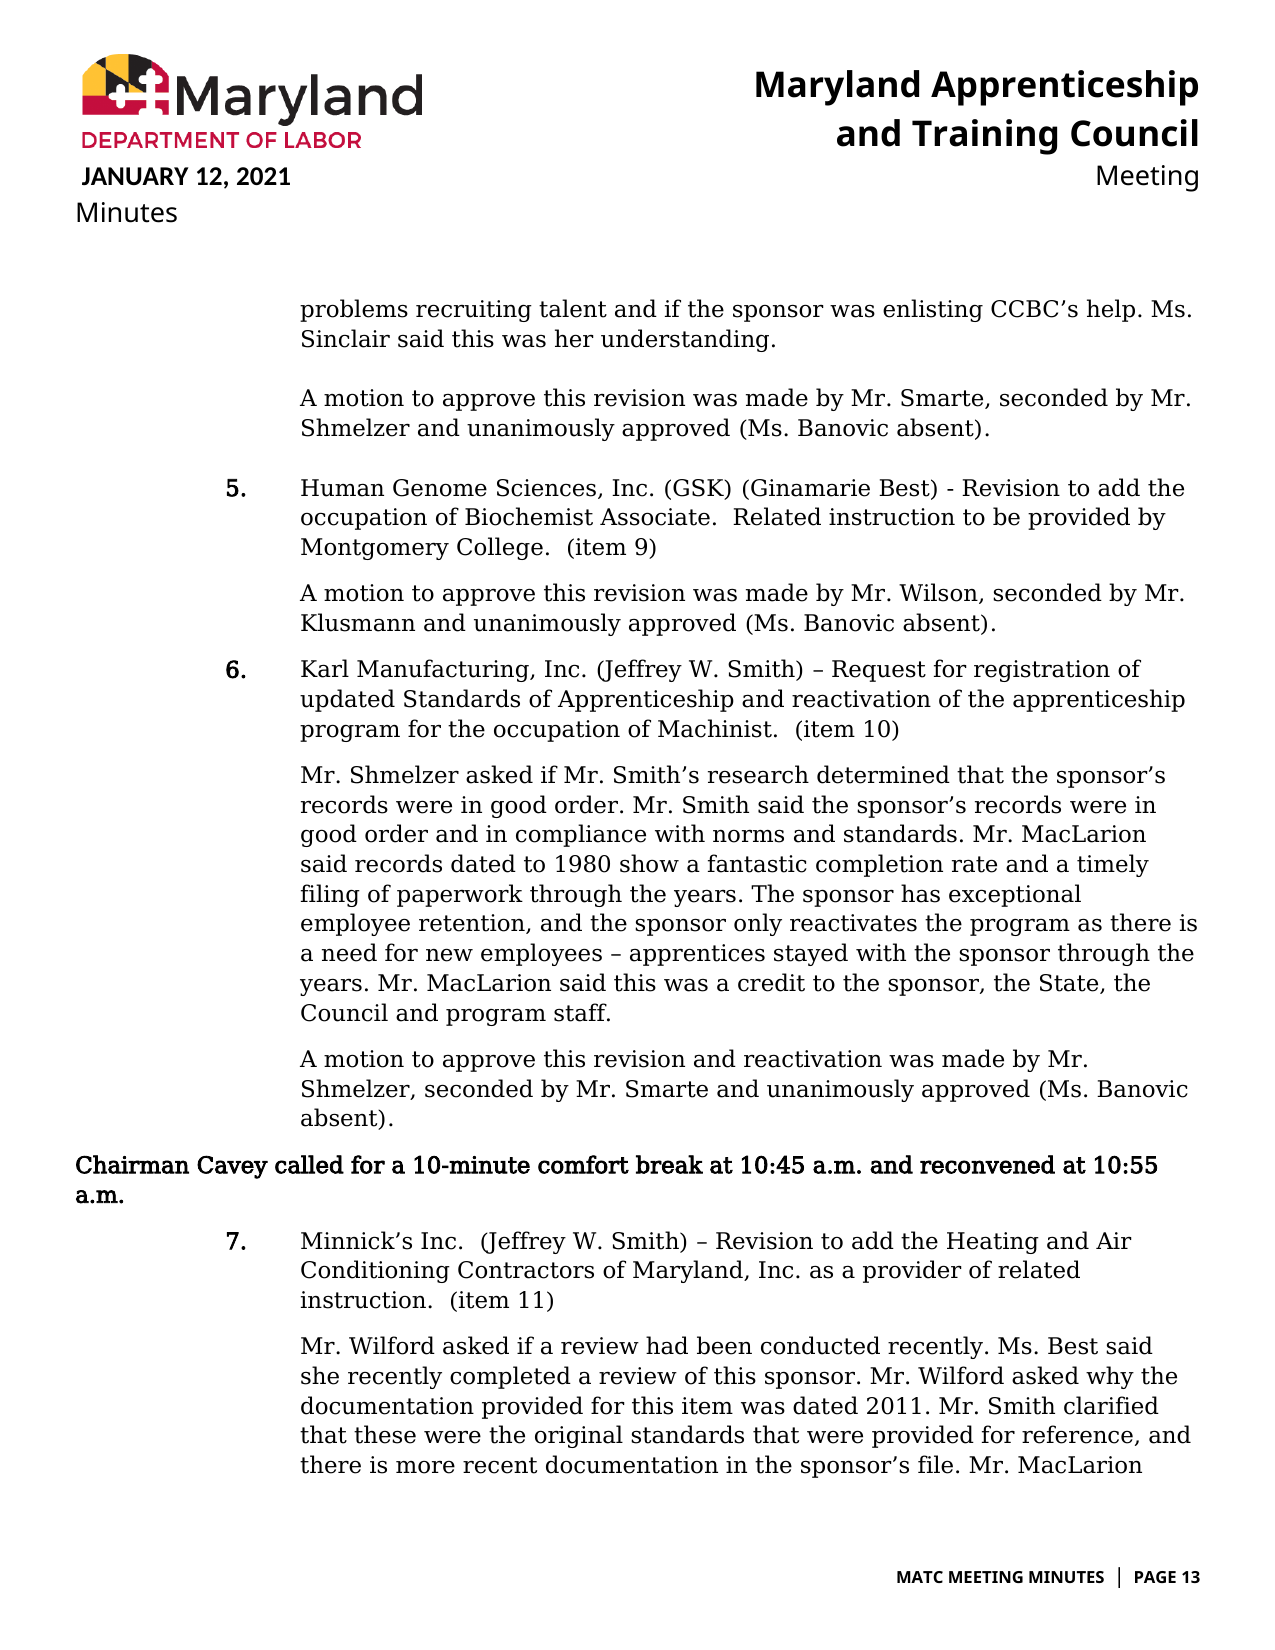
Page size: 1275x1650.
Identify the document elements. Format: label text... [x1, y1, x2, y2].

text 6. Karl Manufacturing, Inc. (Jeffrey W. Smith) – Request for registration of updated Standards of Apprenticeship and reactivation of the apprenticeship program for the occupation of Machinist. (item 10) [225, 655, 1200, 742]
text 7. Minnick’s Inc. (Jeffrey W. Smith) – Revision to add the Heating and Air Conditioning Contractors of Maryland, Inc. as a provider of related instruction. (item 11) [225, 1226, 1200, 1313]
text Mr. Shmelzer asked if Mr. Smith’s research determined that the sponsor’s records were in good order. Mr. Smith said the sponsor’s records were in good order and in compliance with norms and standards. Mr. MacLarion said records dated to 1980 show a fantastic completion rate and a timely filing of paperwork through the years. The sponsor has exceptional employee retention, and the sponsor only reactivates the program as there is a need for new employees – apprentices stayed with the sponsor through the years. Mr. MacLarion said this was a credit to the sponsor, the State, the Council and program staff. [225, 761, 1200, 1026]
text A motion to approve this revision was made by Mr. Smarte, seconded by Mr. Shmelzer and unanimously approved (Ms. Banovic absent). [225, 384, 1200, 441]
text Chairman Cavey called for a 10-minute comfort break at 10:45 a.m. and reconvened at 10:55 a.m. [75, 1150, 1200, 1207]
text A motion to approve this revision and reactivation was made by Mr. Shmelzer, seconded by Mr. Smarte and unanimously approved (Ms. Banovic absent). [225, 1044, 1200, 1131]
text 5. Human Genome Sciences, Inc. (GSK) (Ginamarie Best) - Revision to add the occupation of Biochemist Associate. Related instruction to be provided by Montgomery College. (item 9) [225, 473, 1200, 560]
picture [75, 48, 425, 151]
text A motion to approve this revision was made by Mr. Wilson, seconded by Mr. Klusmann and unanimously approved (Ms. Banovic absent). [225, 579, 1200, 636]
